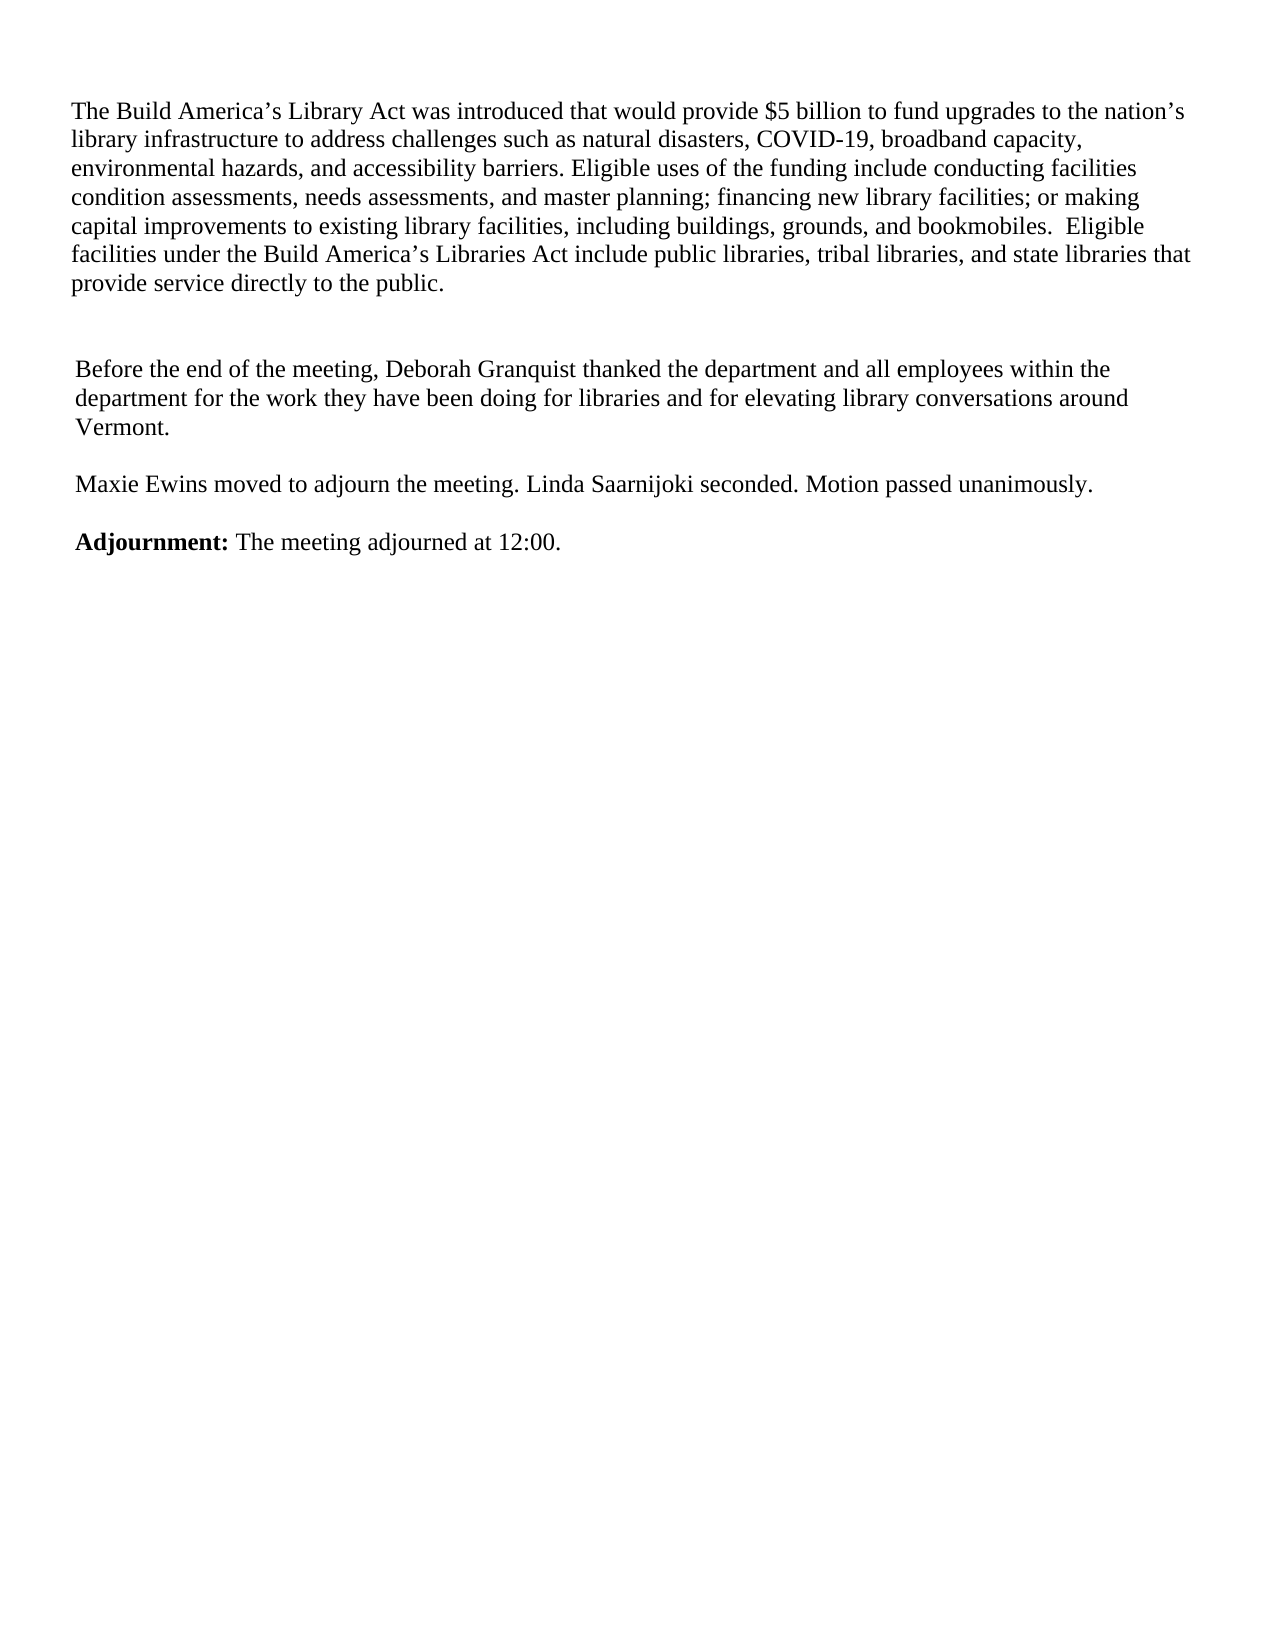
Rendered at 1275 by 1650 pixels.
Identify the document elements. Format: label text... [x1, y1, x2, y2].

text Adjournment: The meeting adjourned at 12:00. [75, 527, 1214, 556]
text Before the end of the meeting, Deborah Granquist thanked the department and all employees within the department for the work they have been doing for libraries and for elevating library conversations around Vermont. [75, 354, 1214, 441]
text The Build America’s Library Act was introduced that would provide $5 billion to fund upgrades to the nation’s library infrastructure to address challenges such as natural disasters, COVID-19, broadband capacity, environmental hazards, and accessibility barriers. Eligible uses of the funding include conducting facilities condition assessments, needs assessments, and master planning; financing new library facilities; or making capital improvements to existing library facilities, including buildings, grounds, and bookmobiles. Eligible facilities under the Build America’s Libraries Act include public libraries, tribal libraries, and state libraries that provide service directly to the public. [71, 96, 1214, 297]
text Maxie Ewins moved to adjourn the meeting. Linda Saarnijoki seconded. Motion passed unanimously. [75, 469, 1214, 498]
